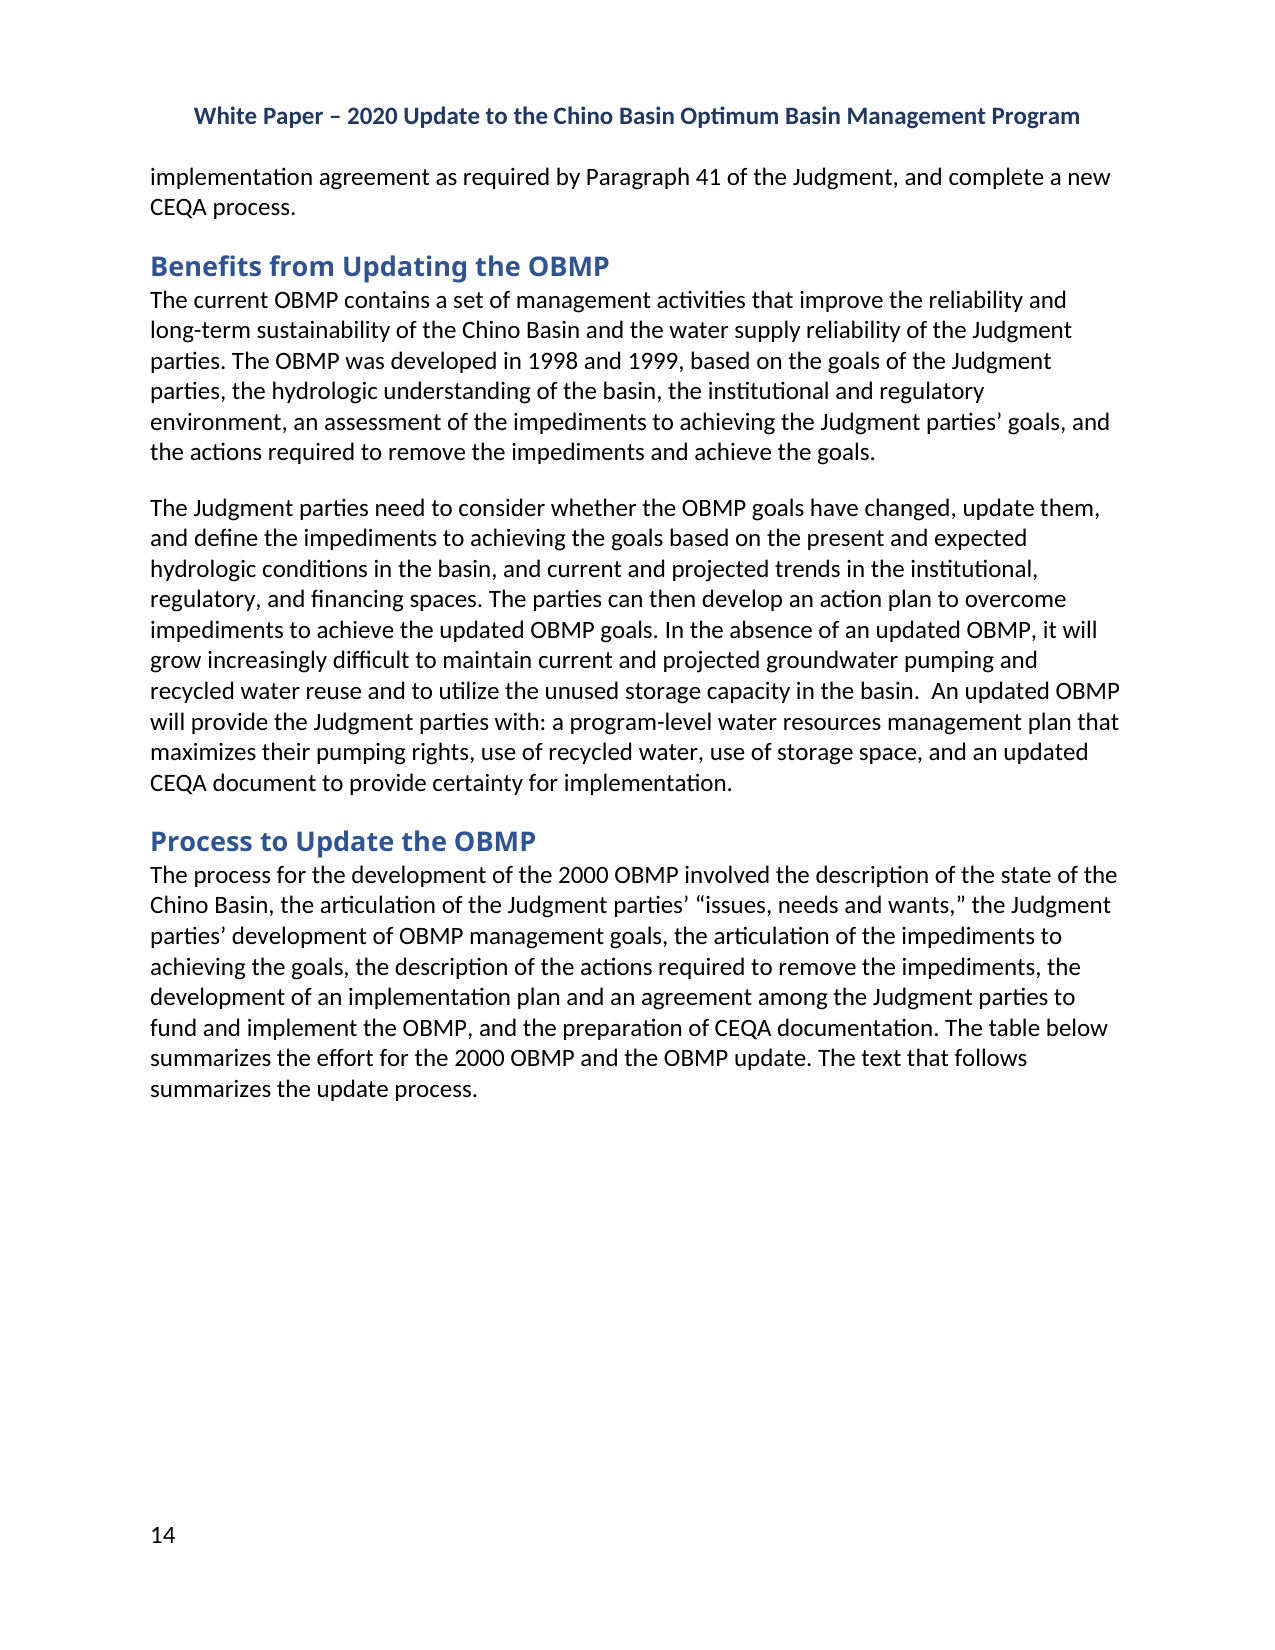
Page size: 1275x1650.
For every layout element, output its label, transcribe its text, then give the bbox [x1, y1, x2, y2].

subtitle Benefits from Updating the OBMP [150, 247, 1125, 284]
subtitle Process to Update the OBMP [150, 822, 1125, 859]
text The current OBMP contains a set of management activities that improve the reliability and long-term sustainability of the Chino Basin and the water supply reliability of the Judgment parties. The OBMP was developed in 1998 and 1999, based on the goals of the Judgment parties, the hydrologic understanding of the basin, the institutional and regulatory environment, an assessment of the impediments to achieving the Judgment parties’ goals, and the actions required to remove the impediments and achieve the goals. [150, 284, 1125, 467]
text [150, 161, 1125, 222]
text The Judgment parties need to consider whether the OBMP goals have changed, update them, and define the impediments to achieving the goals based on the present and expected hydrologic conditions in the basin, and current and projected trends in the institutional, regulatory, and financing spaces. The parties can then develop an action plan to overcome impediments to achieve the updated OBMP goals. In the absence of an updated OBMP, it will grow increasingly difficult to maintain current and projected groundwater pumping and recycled water reuse and to utilize the unused storage capacity in the basin. An updated OBMP will provide the Judgment parties with: a program-level water resources management plan that maximizes their pumping rights, use of recycled water, use of storage space, and an updated CEQA document to provide certainty for implementation. [150, 492, 1125, 797]
text The process for the development of the 2000 OBMP involved the description of the state of the Chino Basin, the articulation of the Judgment parties’ “issues, needs and wants,” the Judgment parties’ development of OBMP management goals, the articulation of the impediments to achieving the goals, the description of the actions required to remove the impediments, the development of an implementation plan and an agreement among the Judgment parties to fund and implement the OBMP, and the preparation of CEQA documentation. The table below summarizes the effort for the 2000 OBMP and the OBMP update. The text that follows summarizes the update process. [150, 859, 1125, 1103]
